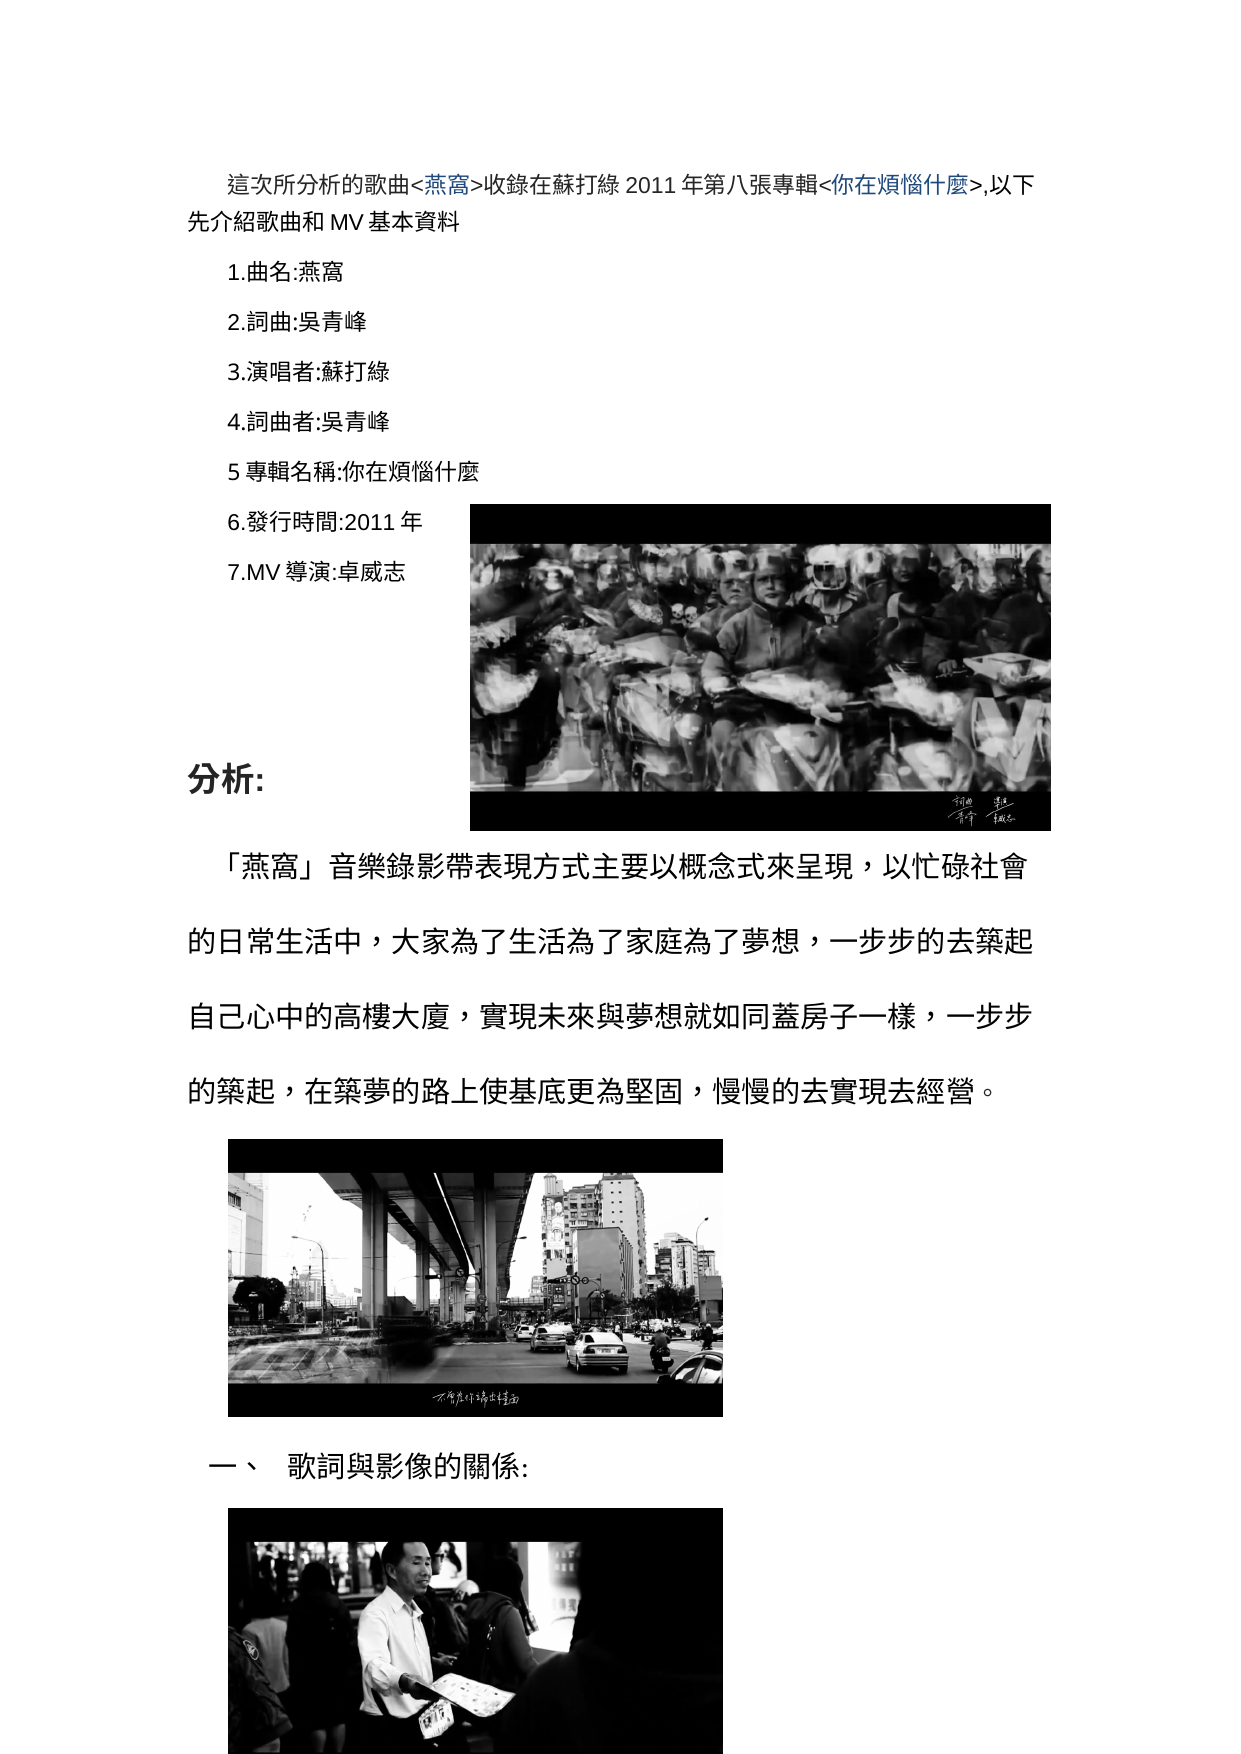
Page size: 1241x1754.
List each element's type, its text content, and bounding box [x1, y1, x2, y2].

text 5專輯名稱:你在煩惱什麼 [187, 452, 1053, 489]
picture [470, 504, 1051, 831]
text 6.發行時間:2011年 [187, 502, 1053, 539]
picture [228, 1139, 723, 1417]
text 1.曲名:燕窩 [187, 252, 1053, 289]
list 歌詞與影像的關係: [208, 1427, 1053, 1502]
text 4.詞曲者:吳青峰 [187, 402, 1053, 439]
text 3.演唱者:蘇打綠 [187, 352, 1053, 389]
picture [228, 1508, 723, 1754]
text 這次所分析的歌曲<燕窩>收錄在蘇打綠2011年第八張專輯<你在煩惱什麼>,以下先介紹歌曲和MV基本資料 [187, 164, 1053, 239]
text 「燕窩」音樂錄影帶表現方式主要以概念式來呈現，以忙碌社會的日常生活中，大家為了生活為了家庭為了夢想，一步步的去築起自己心中的高樓大廈，實現未來與夢想就如同蓋房子一樣，一步步的築起，在築夢的路上使基底更為堅固，慢慢的去實現去經營。 [187, 827, 1053, 1127]
text 2.詞曲:吳青峰 [187, 302, 1053, 339]
text 分析: [187, 739, 470, 814]
text 7.MV導演:卓威志 [187, 552, 470, 589]
